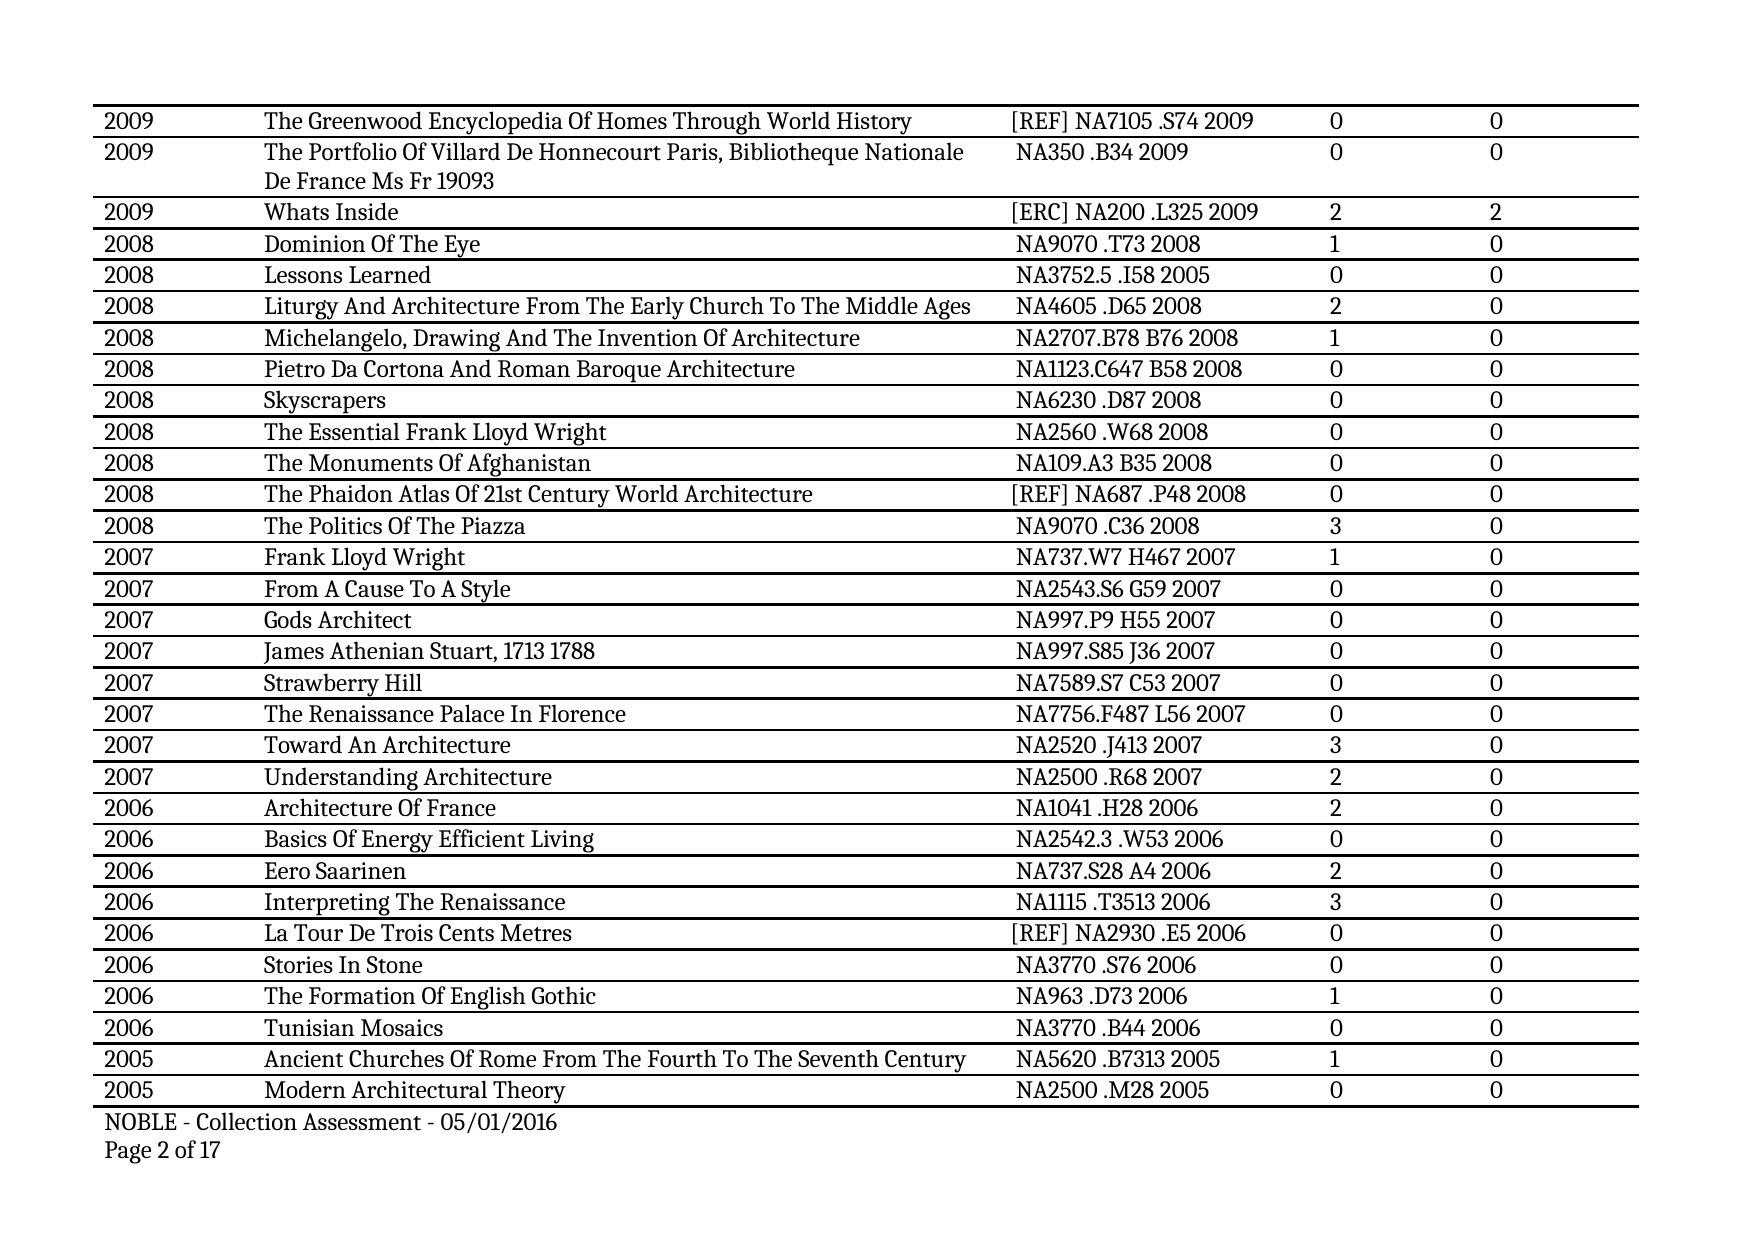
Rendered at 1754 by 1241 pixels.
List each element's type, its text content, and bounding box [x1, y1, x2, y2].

table_cell 2005 [93, 1076, 253, 1105]
table_cell NA1115 .T3513 2006 [999, 888, 1319, 917]
table_cell 2 [1319, 292, 1478, 321]
table_cell Michelangelo, Drawing And The Invention Of Architecture [253, 324, 999, 352]
table_cell Lessons Learned [253, 261, 999, 290]
table_cell 0 [1319, 606, 1478, 634]
table_cell 3 [1319, 512, 1478, 541]
table_cell 1 [1319, 324, 1478, 352]
table_cell NA997.P9 H55 2007 [999, 606, 1319, 634]
table_cell Whats Inside [253, 198, 999, 227]
table_cell 2007 [93, 700, 253, 729]
table_cell Skyscrapers [253, 386, 999, 415]
table_cell 0 [1479, 606, 1638, 634]
table_cell Stories In Stone [253, 951, 999, 979]
table_cell 2006 [93, 857, 253, 885]
table_cell Architecture Of France [253, 794, 999, 823]
table_cell Tunisian Mosaics [253, 1013, 999, 1042]
table_cell NA6230 .D87 2008 [999, 386, 1319, 415]
table_cell Ancient Churches Of Rome From The Fourth To The Seventh Century [253, 1045, 999, 1073]
table_cell NA963 .D73 2006 [999, 982, 1319, 1011]
table_cell The Monuments Of Afghanistan [253, 449, 999, 478]
table_cell 0 [1319, 418, 1478, 446]
table_cell 2006 [93, 825, 253, 854]
table_cell The Formation Of English Gothic [253, 982, 999, 1011]
table_cell NA7756.F487 L56 2007 [999, 700, 1319, 729]
table_cell 0 [1479, 731, 1638, 760]
table_cell NA2500 .R68 2007 [999, 763, 1319, 791]
table_cell 0 [1319, 637, 1478, 666]
table_cell Toward An Architecture [253, 731, 999, 760]
table_cell 2008 [93, 230, 253, 258]
table_cell Pietro Da Cortona And Roman Baroque Architecture [253, 355, 999, 384]
table_cell 2006 [93, 888, 253, 917]
table_cell NA1123.C647 B58 2008 [999, 355, 1319, 384]
table_cell NA1041 .H28 2006 [999, 794, 1319, 823]
table_cell 0 [1479, 230, 1638, 258]
table_cell 2007 [93, 575, 253, 603]
table_cell 0 [1479, 669, 1638, 697]
table_cell The Portfolio Of Villard De Honnecourt Paris, Bibliotheque Nationale De France Ms Fr 19093 [253, 138, 999, 196]
table_cell Interpreting The Renaissance [253, 888, 999, 917]
table_cell 2006 [93, 920, 253, 948]
table_cell 2007 [93, 731, 253, 760]
table_cell 0 [1319, 355, 1478, 384]
table_cell 2007 [93, 543, 253, 572]
table_cell 0 [1319, 825, 1478, 854]
table_cell NA9070 .T73 2008 [999, 230, 1319, 258]
table_cell 2006 [93, 794, 253, 823]
table_cell 0 [1479, 261, 1638, 290]
table_cell 2008 [93, 481, 253, 509]
table_cell 0 [1319, 261, 1478, 290]
table_cell La Tour De Trois Cents Metres [253, 920, 999, 948]
table_cell 0 [1319, 1076, 1478, 1105]
table_cell 2008 [93, 512, 253, 541]
table_cell 1 [1319, 982, 1478, 1011]
table_cell The Essential Frank Lloyd Wright [253, 418, 999, 446]
table_cell 0 [1319, 951, 1478, 979]
table_cell NA4605 .D65 2008 [999, 292, 1319, 321]
table_cell 0 [1319, 481, 1478, 509]
table_cell 2007 [93, 763, 253, 791]
table_cell The Phaidon Atlas Of 21st Century World Architecture [253, 481, 999, 509]
table_cell NA737.S28 A4 2006 [999, 857, 1319, 885]
table_cell 0 [1479, 481, 1638, 509]
table_cell 0 [1479, 951, 1638, 979]
table_cell [REF] NA687 .P48 2008 [999, 481, 1319, 509]
table_cell 0 [1319, 700, 1478, 729]
table_cell Gods Architect [253, 606, 999, 634]
table_cell The Politics Of The Piazza [253, 512, 999, 541]
table_cell 0 [1319, 920, 1478, 948]
table_cell 0 [1479, 107, 1638, 136]
table_cell 2009 [93, 107, 253, 136]
table_cell 1 [1319, 230, 1478, 258]
table_cell 0 [1479, 138, 1638, 196]
table_cell 0 [1479, 637, 1638, 666]
table_cell NA109.A3 B35 2008 [999, 449, 1319, 478]
table_cell 2007 [93, 637, 253, 666]
table_cell Dominion Of The Eye [253, 230, 999, 258]
table_cell 0 [1479, 794, 1638, 823]
table_cell 2009 [93, 198, 253, 227]
table_cell 0 [1319, 107, 1478, 136]
table_cell 2006 [93, 982, 253, 1011]
table_cell NA2543.S6 G59 2007 [999, 575, 1319, 603]
table_cell 0 [1319, 669, 1478, 697]
table_cell 0 [1479, 449, 1638, 478]
table_cell 2008 [93, 418, 253, 446]
table_cell NA350 .B34 2009 [999, 138, 1319, 196]
table_cell NA9070 .C36 2008 [999, 512, 1319, 541]
table_cell 0 [1479, 825, 1638, 854]
table_cell 0 [1479, 920, 1638, 948]
table_cell NA3752.5 .I58 2005 [999, 261, 1319, 290]
table_cell Understanding Architecture [253, 763, 999, 791]
table_cell 3 [1319, 888, 1478, 917]
table_cell From A Cause To A Style [253, 575, 999, 603]
table_cell 2008 [93, 292, 253, 321]
table_cell 2005 [93, 1045, 253, 1073]
table_cell 0 [1479, 292, 1638, 321]
table_cell 2009 [93, 138, 253, 196]
table_cell 0 [1479, 888, 1638, 917]
table_cell Basics Of Energy Efficient Living [253, 825, 999, 854]
table_cell 2 [1319, 857, 1478, 885]
table_cell 0 [1479, 512, 1638, 541]
table_cell Strawberry Hill [253, 669, 999, 697]
table_cell The Renaissance Palace In Florence [253, 700, 999, 729]
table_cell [999, 107, 1319, 136]
table_cell 2 [1319, 794, 1478, 823]
table_cell 2008 [93, 386, 253, 415]
table_cell NA997.S85 J36 2007 [999, 637, 1319, 666]
table_cell NA3770 .B44 2006 [999, 1013, 1319, 1042]
table_cell Frank Lloyd Wright [253, 543, 999, 572]
table_cell 2 [1479, 198, 1638, 227]
table_cell NA3770 .S76 2006 [999, 951, 1319, 979]
table_cell 2 [1319, 763, 1478, 791]
table_cell 2006 [93, 951, 253, 979]
table_cell NA2520 .J413 2007 [999, 731, 1319, 760]
table_cell 0 [1479, 1076, 1638, 1105]
table_cell 2007 [93, 669, 253, 697]
table_cell 2008 [93, 261, 253, 290]
table_cell 0 [1319, 386, 1478, 415]
table_cell NA7589.S7 C53 2007 [999, 669, 1319, 697]
table_cell James Athenian Stuart, 1713 1788 [253, 637, 999, 666]
table_cell 0 [1479, 700, 1638, 729]
table_cell 0 [1319, 575, 1478, 603]
table_cell 0 [1479, 355, 1638, 384]
table_cell NA5620 .B7313 2005 [999, 1045, 1319, 1073]
table_cell 0 [1479, 982, 1638, 1011]
table_cell 0 [1319, 138, 1478, 196]
table_cell 0 [1479, 1045, 1638, 1073]
table_cell 1 [1319, 1045, 1478, 1073]
table_cell 2 [1319, 198, 1478, 227]
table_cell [253, 107, 999, 136]
table_cell 0 [1479, 418, 1638, 446]
table_cell 2008 [93, 324, 253, 352]
table_cell 0 [1479, 543, 1638, 572]
table_cell Modern Architectural Theory [253, 1076, 999, 1105]
table_cell 2007 [93, 606, 253, 634]
table_cell 2008 [93, 355, 253, 384]
table_cell 0 [1479, 324, 1638, 352]
table_cell 2006 [93, 1013, 253, 1042]
table_cell 0 [1479, 386, 1638, 415]
table_cell 0 [1319, 449, 1478, 478]
table_cell NA2707.B78 B76 2008 [999, 324, 1319, 352]
table_cell 3 [1319, 731, 1478, 760]
table_cell Liturgy And Architecture From The Early Church To The Middle Ages [253, 292, 999, 321]
table_cell 0 [1319, 1013, 1478, 1042]
table_cell NA737.W7 H467 2007 [999, 543, 1319, 572]
table_cell NA2542.3 .W53 2006 [999, 825, 1319, 854]
table_cell 0 [1479, 857, 1638, 885]
table_cell [ERC] NA200 .L325 2009 [999, 198, 1319, 227]
table_cell NA2500 .M28 2005 [999, 1076, 1319, 1105]
table_cell Eero Saarinen [253, 857, 999, 885]
table_cell 0 [1479, 763, 1638, 791]
table_cell NA2560 .W68 2008 [999, 418, 1319, 446]
table_cell 1 [1319, 543, 1478, 572]
table_cell 0 [1479, 1013, 1638, 1042]
table_cell 2008 [93, 449, 253, 478]
table_cell 0 [1479, 575, 1638, 603]
table_cell [REF] NA2930 .E5 2006 [999, 920, 1319, 948]
